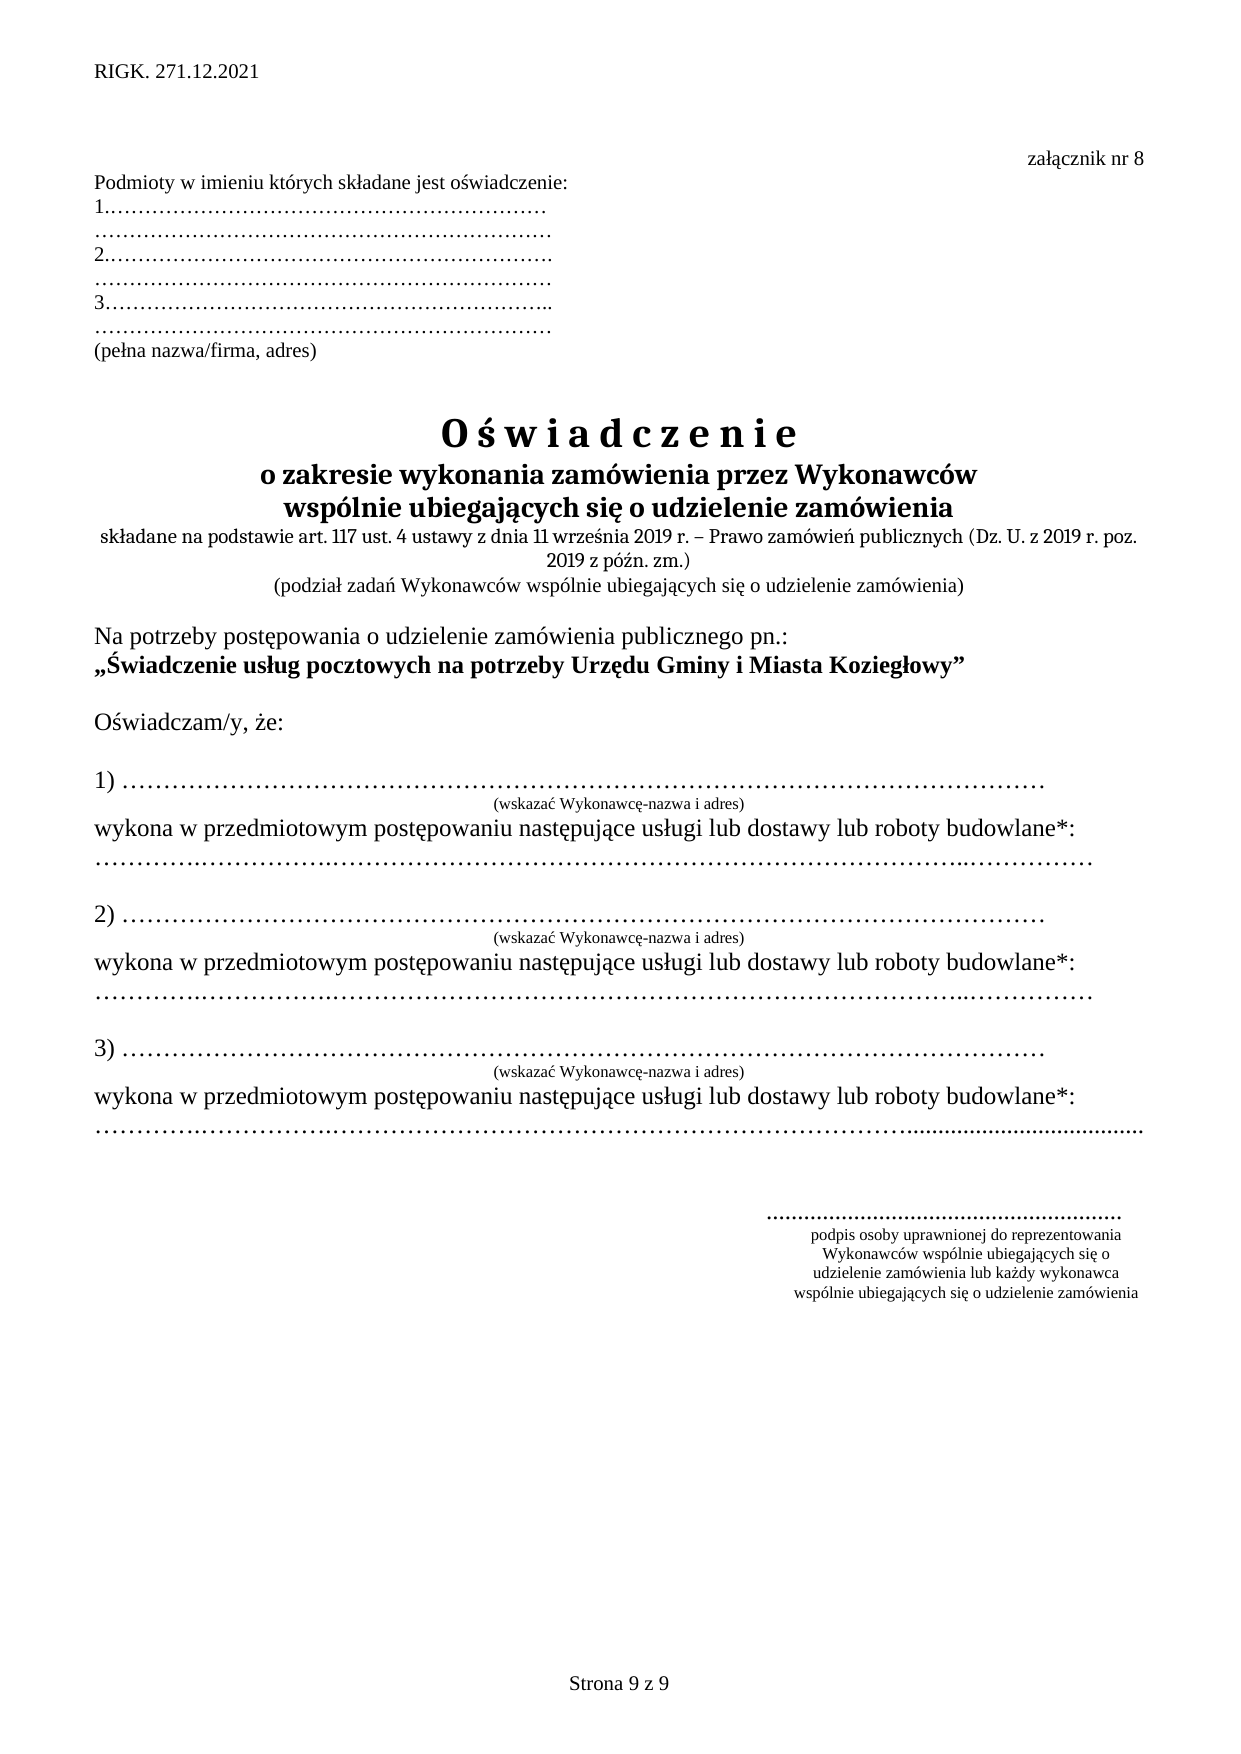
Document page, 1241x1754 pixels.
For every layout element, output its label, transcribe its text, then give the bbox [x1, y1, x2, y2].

text 3……………………………………………………….. [94, 290, 1144, 314]
text (wskazać Wykonawcę-nazwa i adres) [94, 794, 1144, 813]
text Podmioty w imieniu których składane jest oświadczenie: [94, 169, 1144, 194]
text ………………………………………………………… [94, 314, 1144, 338]
text Na potrzeby postępowania o udzielenie zamówienia publicznego pn.: [94, 621, 1144, 650]
text (wskazać Wykonawcę-nazwa i adres) [94, 928, 1144, 947]
text wspólnie ubiegających się o udzielenie zamówienia [49, 492, 1144, 525]
text Oświadczam/y, że: [94, 707, 1144, 736]
text załącznik nr 8 [94, 146, 1144, 169]
text O ś w i a d c z e n i e [49, 410, 1144, 458]
text 2) ………………………………………………………………………………………………… [94, 899, 1144, 928]
text (pełna nazwa/firma, adres) [94, 338, 1144, 362]
text „Świadczenie usług pocztowych na potrzeby Urzędu Gminy i Miasta Koziegłowy” [94, 650, 1144, 679]
text ......................................................... [744, 1196, 1144, 1225]
text (wskazać Wykonawcę-nazwa i adres) [94, 1062, 1144, 1081]
text wykona w przedmiotowym postępowaniu następujące usługi lub dostawy lub roboty budowlane*: ………….…………….…………………………………………………………………..…………… [94, 947, 1144, 1004]
text 3) ………………………………………………………………………………………………… [94, 1033, 1144, 1062]
text 1) ………………………………………………………………………………………………… [94, 765, 1144, 794]
text ………………………………………………………… [94, 266, 1144, 290]
text podpis osoby uprawnionej do reprezentowania Wykonawców wspólnie ubiegających się o udzielenie zamówienia lub każdy wykonawca wspólnie ubiegających się o udzielenie zamówienia [788, 1225, 1144, 1302]
text 1.……………………………………………………… [94, 194, 1144, 218]
text o zakresie wykonania zamówienia przez Wykonawców [49, 458, 1144, 492]
text ………………………………………………………… [94, 218, 1144, 242]
text składane na podstawie art. 117 ust. 4 ustawy z dnia 11 września 2019 r. – Prawo zamówień publicznych (Dz. U. z 2019 r. poz. 2019 z późn. zm.) [94, 525, 1144, 573]
text (podział zadań Wykonawców wspólnie ubiegających się o udzielenie zamówienia) [94, 573, 1144, 597]
text wykona w przedmiotowym postępowaniu następujące usługi lub dostawy lub roboty budowlane*: ………….…………….……………………………………………………………...................................... [94, 1081, 1144, 1139]
text 2.………………………………………………………. [94, 242, 1144, 266]
text wykona w przedmiotowym postępowaniu następujące usługi lub dostawy lub roboty budowlane*: ………….…………….…………………………………………………………………..…………… [94, 813, 1144, 870]
